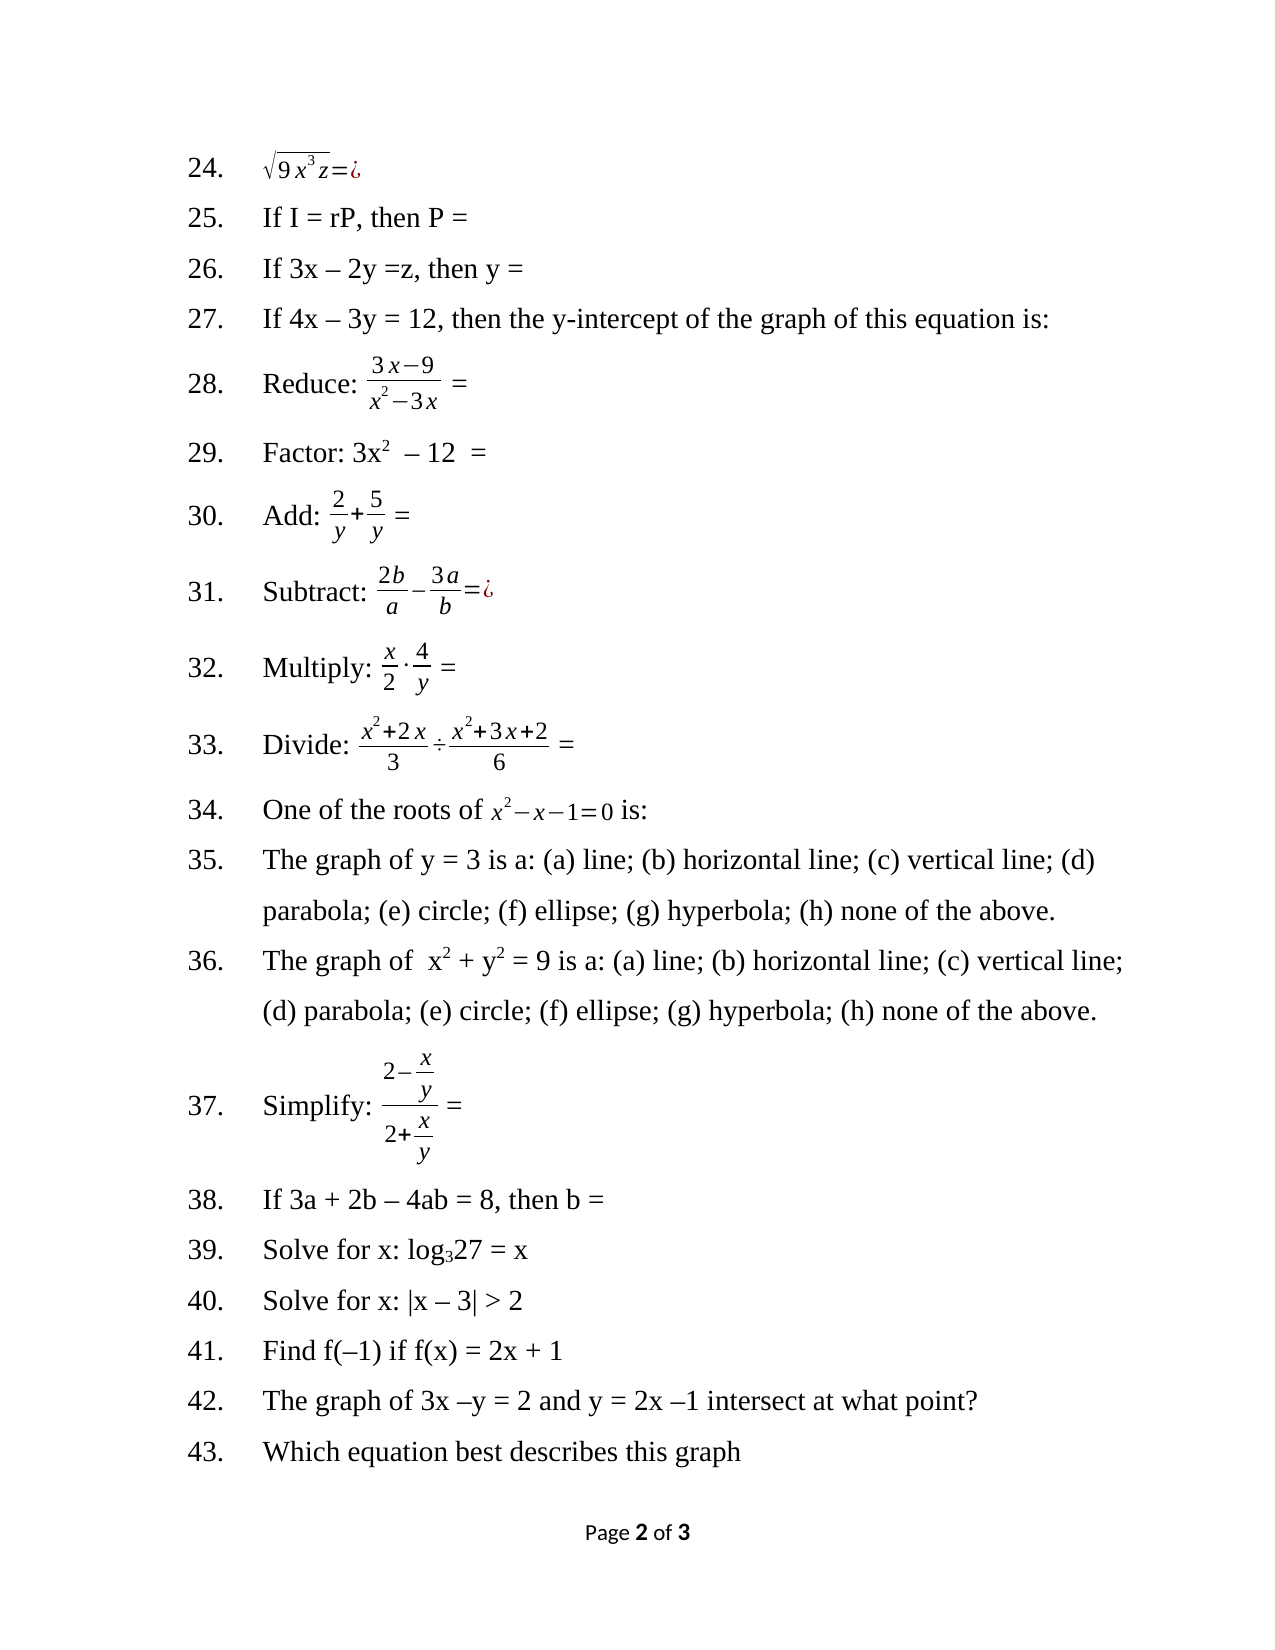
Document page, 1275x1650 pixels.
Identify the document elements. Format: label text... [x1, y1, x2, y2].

list The graph of 3x –y = 2 and y = 2x –1 intersect at what point? [187, 1383, 1125, 1417]
list One of the roots of is: [187, 792, 1125, 826]
list Multiply: = [187, 637, 1125, 696]
list Solve for x: |x – 3| > 2 [187, 1283, 1125, 1316]
list Simplify: = [187, 1044, 1125, 1165]
list The graph of x2 + y2 = 9 is a: (a) line; (b) horizontal line; (c) vertical line; (d) parabola; (e) circle; (f) ellipse; (g) hyperbola; (h) none of the above. [187, 943, 1125, 1027]
list Solve for x: log327 = x [187, 1232, 1125, 1266]
list If I = rP, then P = [187, 200, 1125, 234]
list Subtract: [187, 561, 1125, 620]
list If 3a + 2b – 4ab = 8, then b = [187, 1182, 1125, 1216]
list Which equation best describes this graph [187, 1434, 1125, 1467]
list Find f(–1) if f(x) = 2x + 1 [187, 1333, 1125, 1367]
list Factor: 3x2 – 12 = [187, 435, 1125, 469]
list Divide: = [187, 713, 1125, 775]
list If 4x – 3y = 12, then the y-intercept of the graph of this equation is: [187, 301, 1125, 334]
list The graph of y = 3 is a: (a) line; (b) horizontal line; (c) vertical line; (d) parabola; (e) circle; (f) ellipse; (g) hyperbola; (h) none of the above. [187, 842, 1125, 926]
list Add: = [187, 486, 1125, 545]
list If 3x – 2y =z, then y = [187, 251, 1125, 284]
list Reduce: = [187, 351, 1125, 414]
